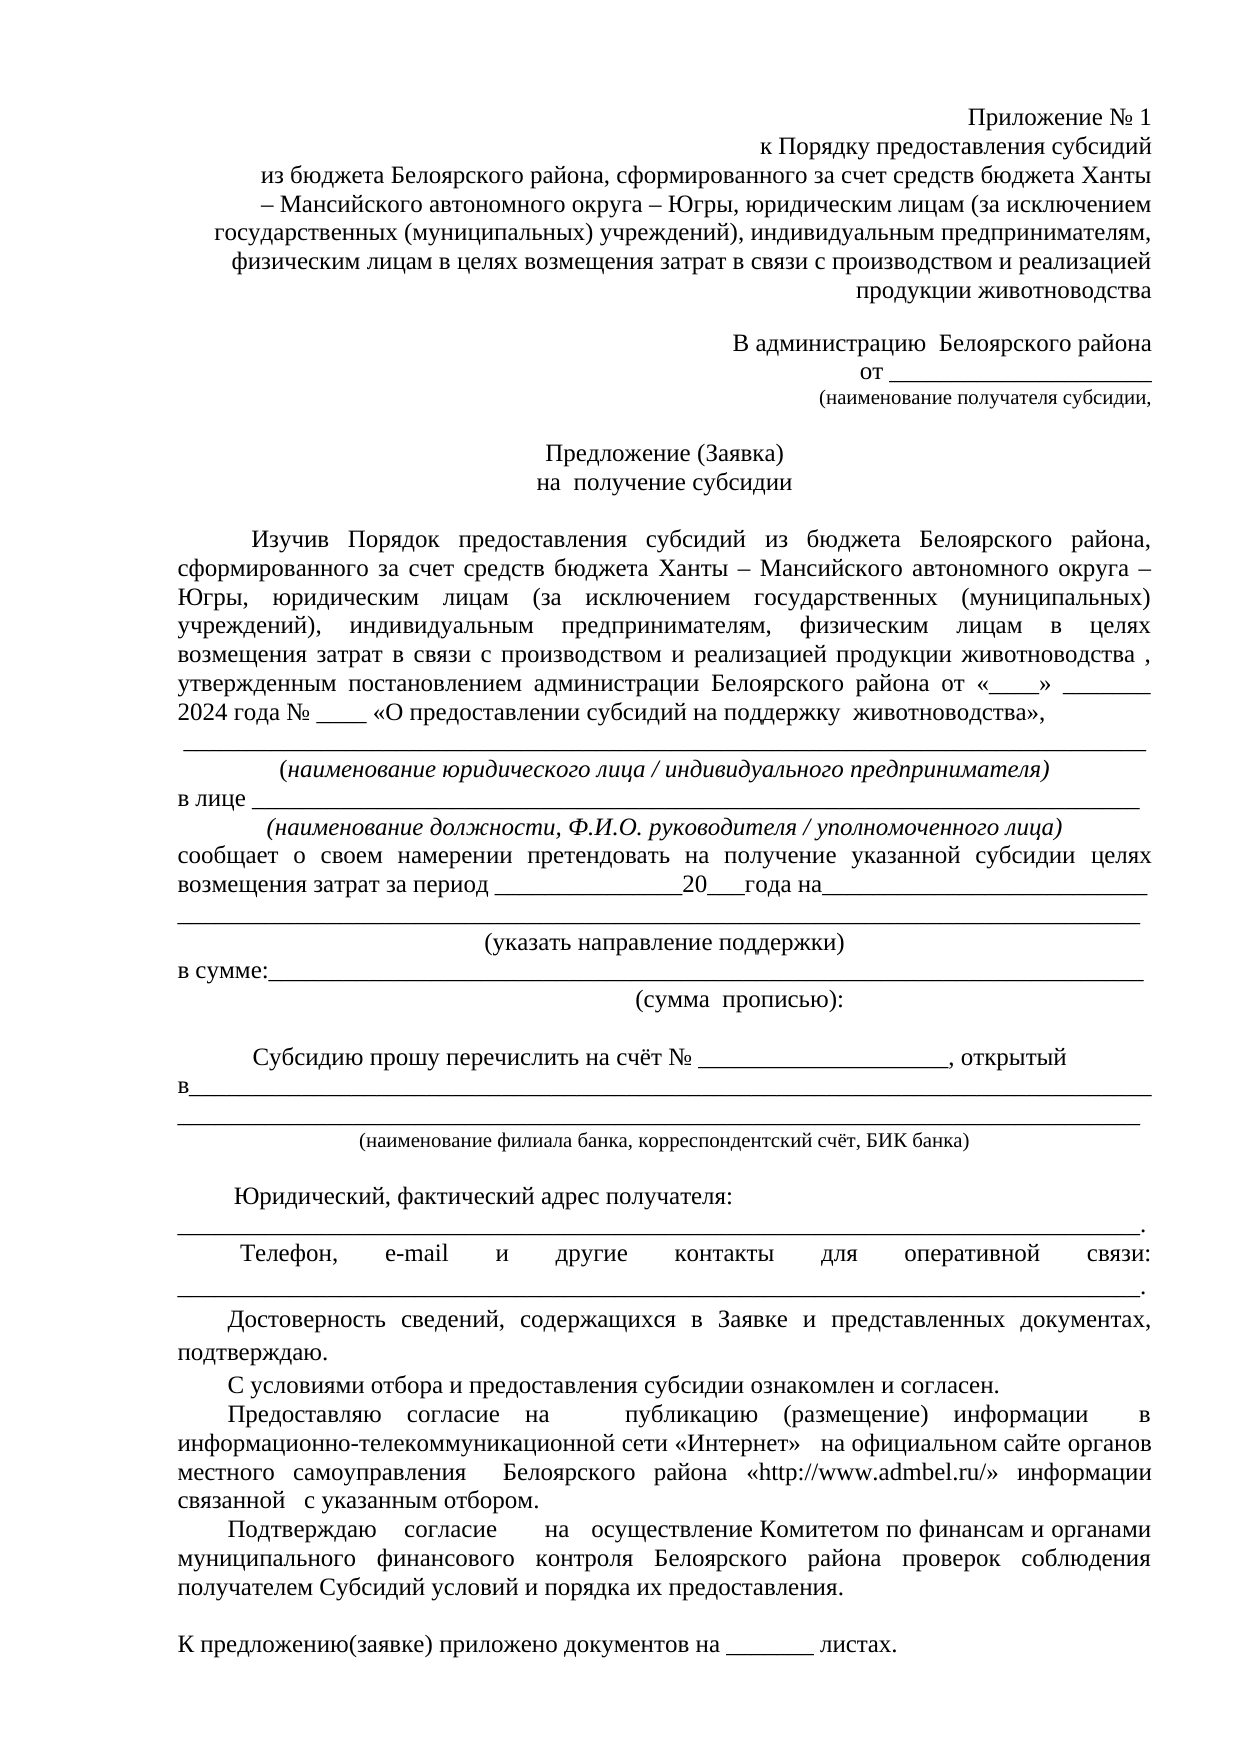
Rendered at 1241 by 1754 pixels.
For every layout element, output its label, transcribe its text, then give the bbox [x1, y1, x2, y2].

text из бюджета Белоярского района, сформированного за счет средств бюджета Ханты – Мансийского автономного округа – Югры, юридическим лицам (за исключением государственных (муниципальных) учреждений), индивидуальным предпринимателям, физическим лицам в целях возмещения затрат в связи с производством и реализацией продукции животноводства [177, 160, 1152, 304]
text К предложению(заявке) приложено документов на _______ листах. [177, 1629, 1152, 1658]
text _____________________________________________________________________________ (наименование юридического лица / индивидуального предпринимателя) [177, 726, 1152, 783]
text (наименование должности, Ф.И.О. руководителя / уполномоченного лица) [177, 812, 1152, 841]
text Телефон, e-mail и другие контакты для оперативной связи: _____________________________________________________________________________. [177, 1238, 1152, 1300]
text на получение субсидии [177, 467, 1152, 496]
text сообщает о своем намерении претендовать на получение указанной субсидии целях возмещения затрат за период _______________20___года на__________________________ [177, 841, 1152, 898]
text В администрацию Белоярского района [177, 328, 1152, 356]
text Юридический, фактический адрес получателя: _____________________________________________________________________________. [177, 1181, 1152, 1238]
text к Порядку предоставления субсидий [177, 131, 1152, 160]
text (указать направление поддержки) [177, 927, 1152, 956]
text Достоверность сведений, содержащихся в Заявке и представленных документах, подтверждаю. [177, 1304, 1152, 1366]
text _____________________________________________________________________________ [177, 898, 1152, 927]
text Субсидию прошу перечислить на счёт № ____________________, открытый в__________________________________________________________________________________________________________________________________________________________ [177, 1042, 1152, 1128]
text (наименование филиала банка, корреспондентский счёт, БИК банка) [177, 1128, 1152, 1152]
text от _____________________ [177, 356, 1152, 385]
text Подтверждаю согласие на осуществление Комитетом по финансам и органами муниципального финансового контроля Белоярского района проверок соблюдения получателем Субсидий условий и порядка их предоставления. [177, 1514, 1152, 1600]
text Предложение (Заявка) [177, 438, 1152, 467]
text в лице _______________________________________________________________________ [177, 783, 1152, 812]
text Предоставляю согласие на публикацию (размещение) информации в информационно-телекоммуникационной сети «Интернет» на официальном сайте органов местного самоуправления Белоярского района «http://www.admbel.ru/» информации связанной с указанным отбором. [177, 1399, 1152, 1514]
text в сумме:______________________________________________________________________ [177, 956, 1152, 984]
text С условиями отбора и предоставления субсидии ознакомлен и согласен. [177, 1370, 1152, 1399]
text (наименование получателя субсидии, [177, 385, 1152, 409]
text Изучив Порядок предоставления субсидий из бюджета Белоярского района, сформированного за счет средств бюджета Ханты – Мансийского автономного округа – Югры, юридическим лицам (за исключением государственных (муниципальных) учреждений), индивидуальным предпринимателям, физическим лицам в целях возмещения затрат в связи с производством и реализацией продукции животноводства , утвержденным постановлением администрации Белоярского района от «____» _______ 2024 года № ____ «О предоставлении субсидий на поддержку животноводства», [177, 524, 1152, 726]
text (сумма прописью): [177, 984, 1152, 1013]
text Приложение № 1 [177, 102, 1152, 131]
